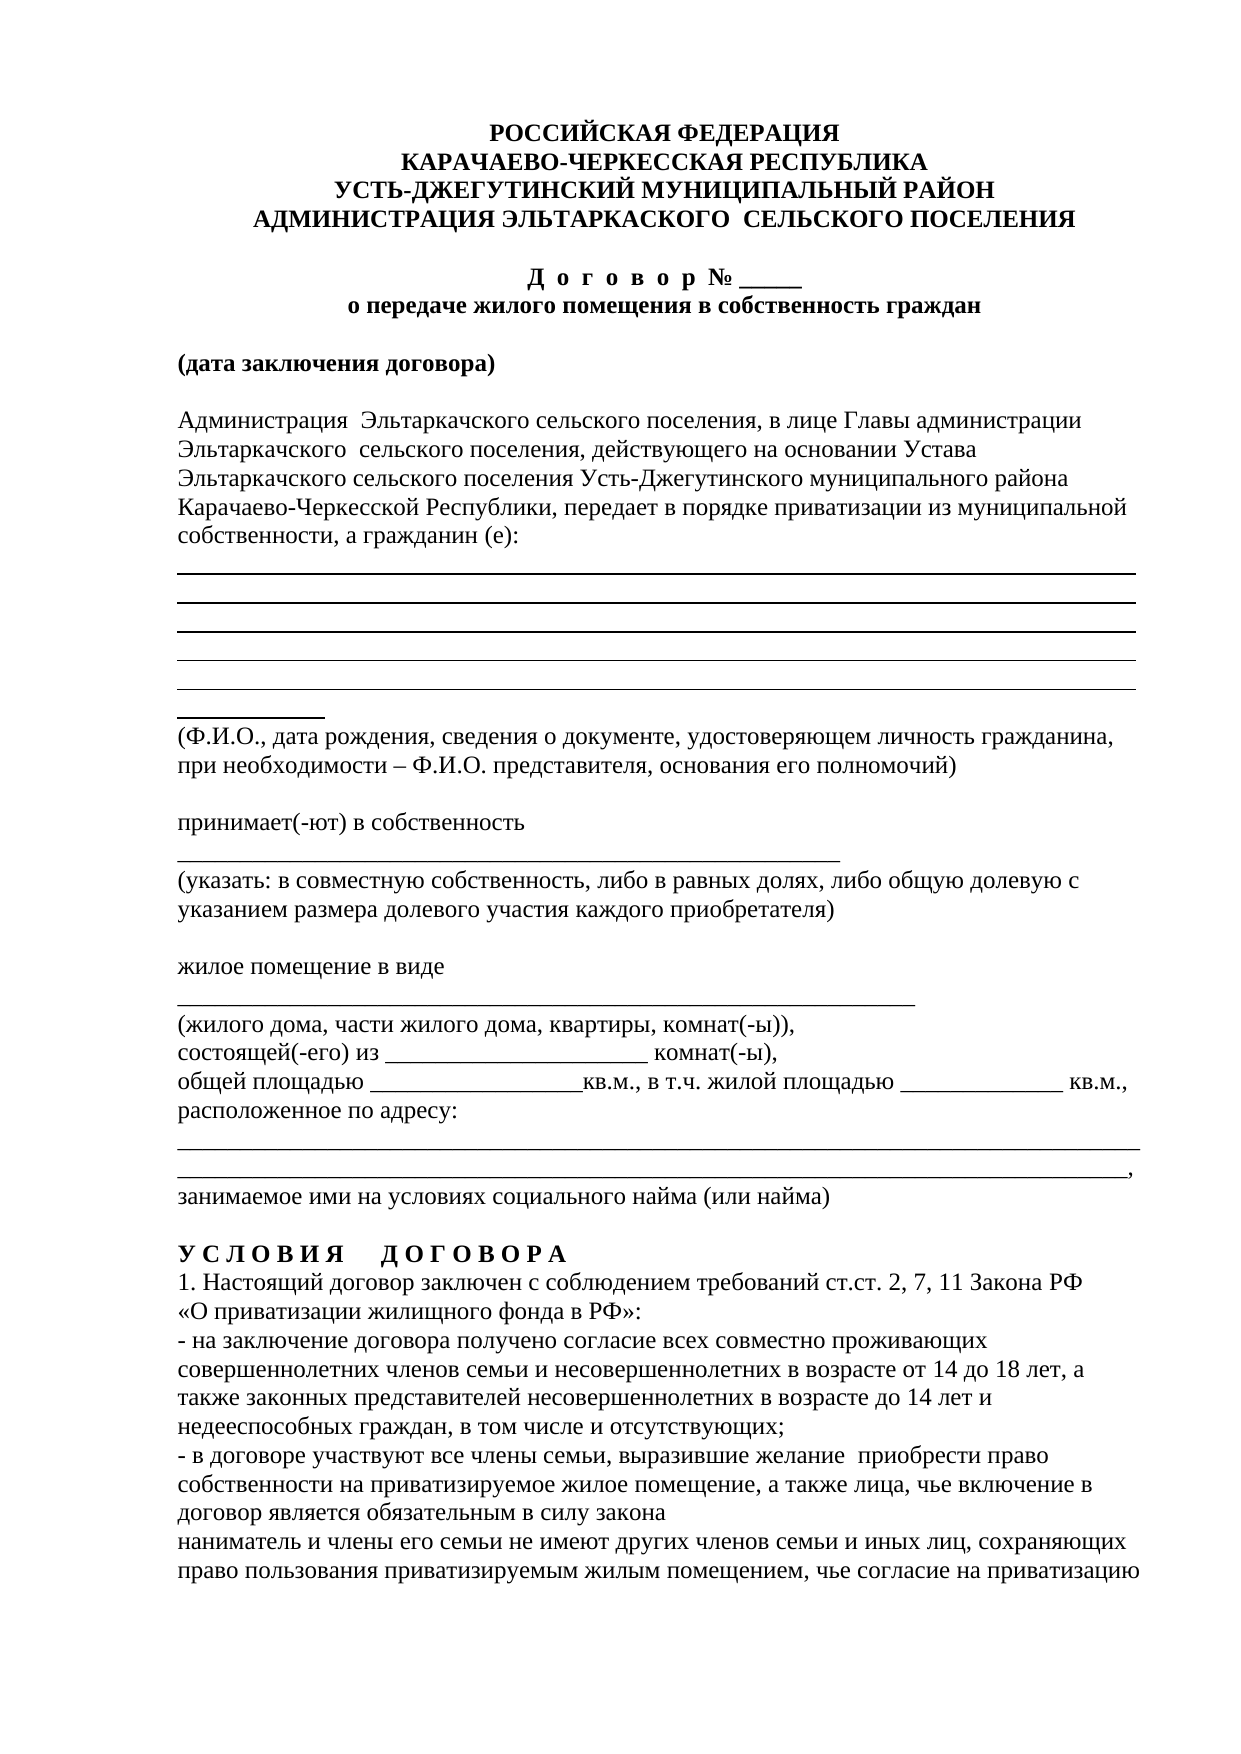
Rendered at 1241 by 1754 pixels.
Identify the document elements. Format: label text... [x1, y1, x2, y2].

text Д о г о в о р № _____ [177, 262, 1152, 291]
text жилое помещение в виде ___________________________________________________________ [177, 951, 1152, 1009]
text (жилого дома, части жилого дома, квартиры, комнат(-ы)), [177, 1009, 1152, 1037]
text - в договоре участвуют все члены семьи, выразившие желание приобрести право собственности на приватизируемое жилое помещение, а также лица, чье включение в договор является обязательным в силу закона [177, 1440, 1152, 1526]
text общей площадью _________________кв.м., в т.ч. жилой площадью _____________ кв.м., [177, 1066, 1152, 1095]
text состоящей(-его) из _____________________ комнат(-ы), [177, 1037, 1152, 1066]
text У С Л О В И Я Д О Г О В О Р А [177, 1239, 1152, 1267]
text принимает(-ют) в собственность _____________________________________________________ [177, 807, 1152, 865]
text КАРАЧАЕВО-ЧЕРКЕССКАЯ РЕСПУБЛИКА [177, 147, 1152, 176]
text о передаче жилого помещения в собственность граждан [177, 291, 1152, 319]
text занимаемое ими на условиях социального найма (или найма) [177, 1181, 1152, 1210]
text АДМИНИСТРАЦИЯ ЭЛЬТАРКАСКОГО СЕЛЬСКОГО ПОСЕЛЕНИЯ [177, 204, 1152, 233]
text ____________________________________________________________________________, [177, 1152, 1152, 1181]
text 1. Настоящий договор заключен с соблюдением требований ст.ст. 2, 7, 11 Закона РФ «О приватизации жилищного фонда в РФ»: [177, 1267, 1152, 1325]
text - на заключение договора получено согласие всех совместно проживающих совершеннолетних членов семьи и несовершеннолетних в возрасте от 14 до 18 лет, а также законных представителей несовершеннолетних в возрасте до 14 лет и недееспособных граждан, в том числе и отсутствующих; [177, 1325, 1152, 1440]
text (указать: в совместную собственность, либо в равных долях, либо общую долевую с указанием размера долевого участия каждого приобретателя) [177, 865, 1152, 922]
text _____________________________________________________________________________ [177, 1124, 1152, 1152]
text (дата заключения договора) [177, 348, 1152, 377]
text Администрация Эльтаркачского сельского поселения, в лице Главы администрации Эльтаркачского сельского поселения, действующего на основании Устава Эльтаркачского сельского поселения Усть-Джегутинского муниципального района Карачаево-Черкесской Республики, передает в порядке приватизации из муниципальной собственности, а гражданин (е): [177, 406, 1152, 549]
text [177, 1526, 1152, 1584]
text расположенное по адресу: [177, 1095, 1152, 1124]
text РОССИЙСКАЯ ФЕДЕРАЦИЯ [177, 118, 1152, 147]
text УСТЬ-ДЖЕГУТИНСКИЙ МУНИЦИПАЛЬНЫЙ РАЙОН [177, 176, 1152, 204]
text (Ф.И.О., дата рождения, сведения о документе, удостоверяющем личность гражданина, [177, 721, 1152, 750]
text при необходимости – Ф.И.О. представителя, основания его полномочий) [177, 750, 1152, 779]
